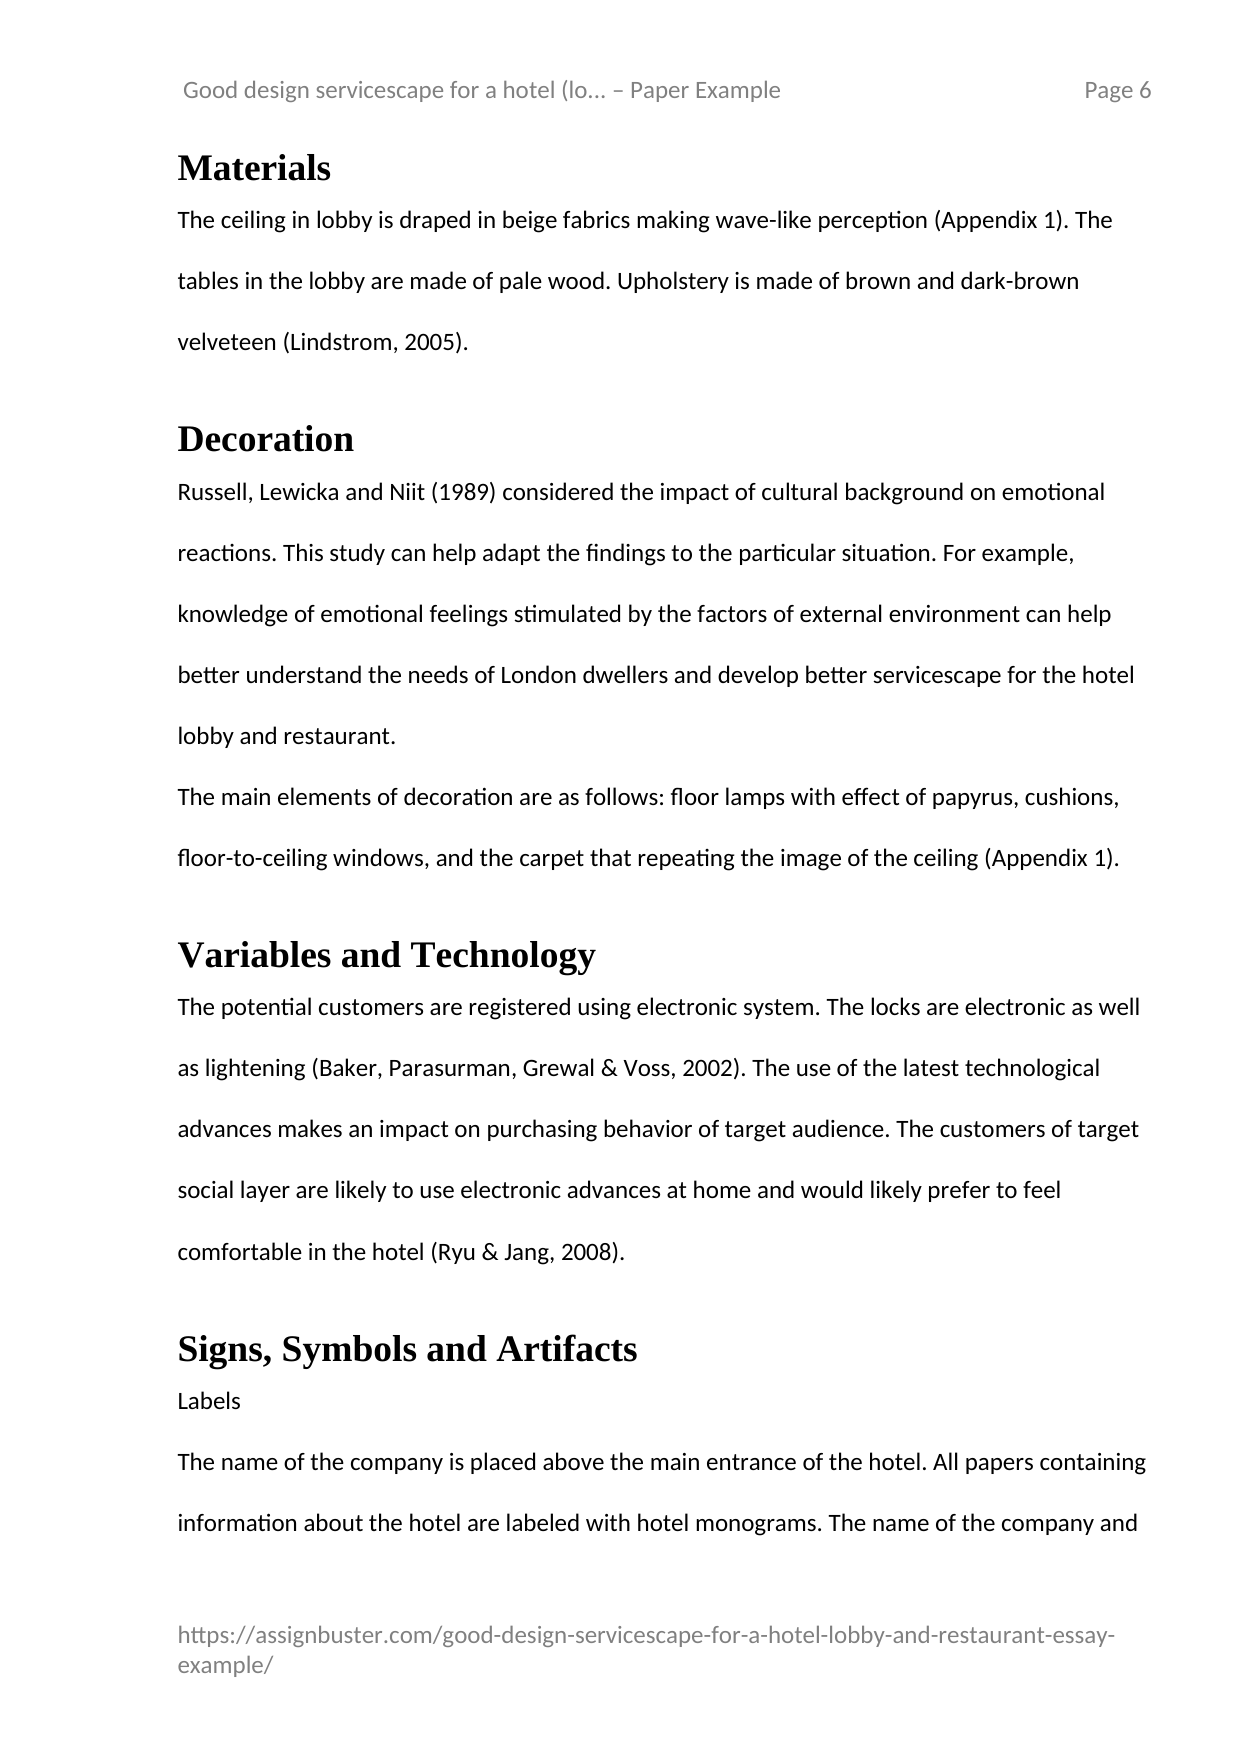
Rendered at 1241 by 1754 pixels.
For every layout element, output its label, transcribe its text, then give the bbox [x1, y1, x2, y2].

subtitle Variables and Technology [177, 932, 1152, 976]
subtitle Signs, Symbols and Artifacts [177, 1326, 1152, 1369]
text The ceiling in lobby is draped in beige fabrics making wave-like perception (Appendix 1). The tables in the lobby are made of pale wood. Upholstery is made of brown and dark-brown velveteen (Lindstrom, 2005). [177, 204, 1152, 357]
subtitle Materials [177, 145, 1152, 188]
subtitle Decoration [177, 417, 1152, 460]
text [177, 1385, 1152, 1538]
text Russell, Lewicka and Niit (1989) considered the impact of cultural background on emotional reactions. This study can help adapt the findings to the particular situation. For example, knowledge of emotional feelings stimulated by the factors of external environment can help better understand the needs of London dwellers and develop better servicescape for the hotel lobby and restaurant. The main elements of decoration are as follows: floor lamps with effect of papyrus, cushions, floor-to-ceiling windows, and the carpet that repeating the image of the ceiling (Appendix 1). [177, 476, 1152, 872]
text The potential customers are registered using electronic system. The locks are electronic as well as lightening (Baker, Parasurman, Grewal & Voss, 2002). The use of the latest technological advances makes an impact on purchasing behavior of target audience. The customers of target social layer are likely to use electronic advances at home and would likely prefer to feel comfortable in the hotel (Ryu & Jang, 2008). [177, 992, 1152, 1266]
